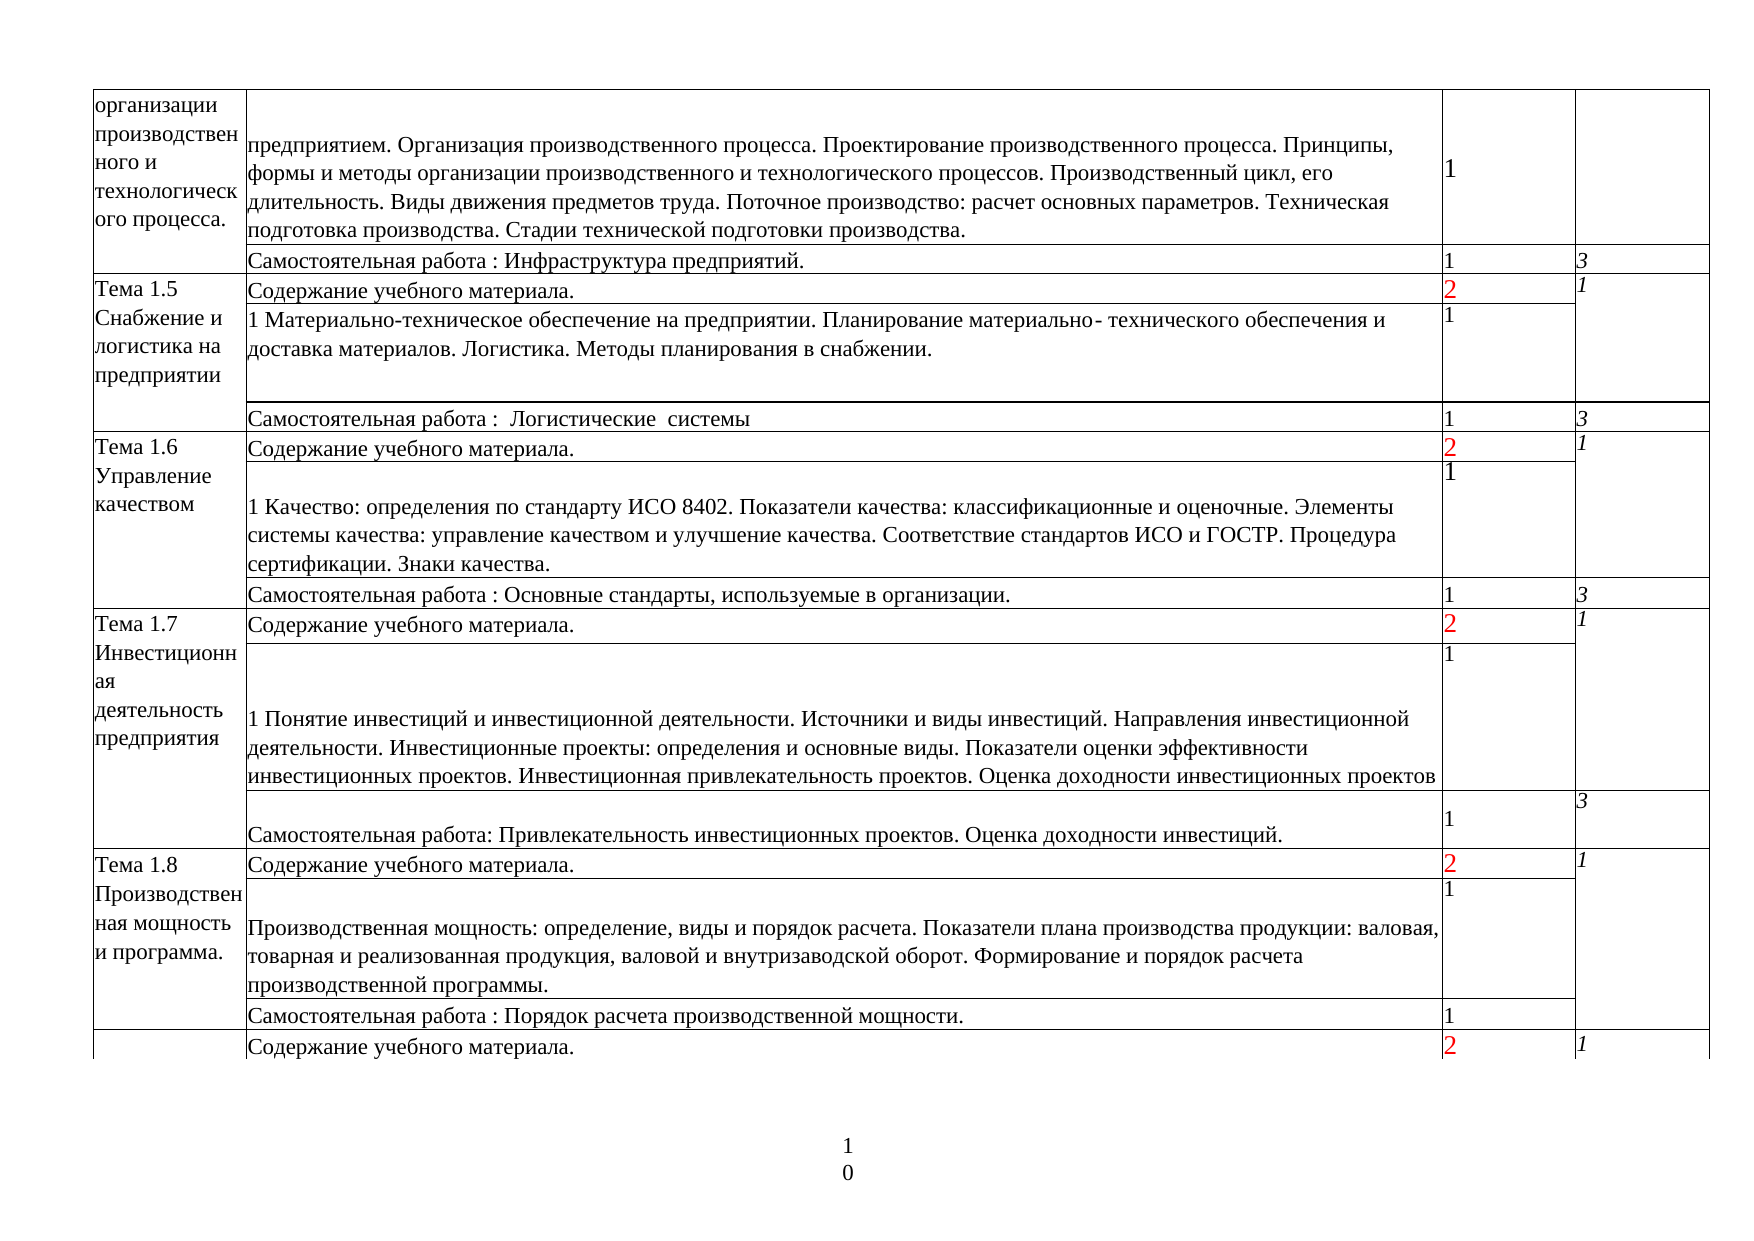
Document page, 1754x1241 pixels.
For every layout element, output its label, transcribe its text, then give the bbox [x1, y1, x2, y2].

table_cell 2 [1443, 432, 1575, 461]
table_cell Тема 1.5 Снабжение и логистика на предприятии [94, 274, 246, 431]
table_header 1 [1443, 90, 1575, 243]
table_cell Самостоятельная работа : Инфраструктура предприятий. [247, 245, 1442, 273]
table_cell 1 Понятие инвестиций и инвестиционной деятельности. Источники и виды инвестиций. Направления инвестиционной деятельности. Инвестиционные проекты: определения и основные виды. Показатели оценки эффективности инвестиционных проектов. Инвестиционная привлекательность проектов. Оценка доходности инвестиционных проектов [247, 644, 1442, 789]
table_cell 2 [1443, 849, 1575, 877]
table_cell 3 [1576, 245, 1709, 273]
table_cell 1 3 [1576, 1030, 1709, 1059]
table_cell 2 [1443, 609, 1575, 642]
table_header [247, 90, 1442, 243]
table_cell 1 [1443, 791, 1575, 848]
table_cell 1 [1443, 304, 1575, 401]
table_cell 1 [1443, 245, 1575, 273]
table_cell 2 [1443, 274, 1575, 303]
table_cell 1 [1576, 432, 1709, 577]
table_cell 1 [1443, 462, 1575, 577]
table_cell Самостоятельная работа : Основные стандарты, используемые в организации. [247, 578, 1442, 607]
table_cell 1 Качество: определения по стандарту ИСО 8402. Показатели качества: классификационные и оценочные. Элементы системы качества: управление качеством и улучшение качества. Соответствие стандартов ИСО и ГОСТР. Процедура сертификации. Знаки качества. [247, 462, 1442, 577]
table_cell 1 [1443, 879, 1575, 998]
table_cell Тема 1.6 Управление качеством [94, 432, 246, 607]
table_cell Самостоятельная работа: Привлекательность инвестиционных проектов. Оценка доходности инвестиций. [247, 791, 1442, 848]
table_cell Содержание учебного материала. [247, 432, 1442, 461]
table_cell 1 [1576, 274, 1709, 401]
table_cell Содержание учебного материала. [247, 609, 1442, 642]
table_cell Самостоятельная работа : Логистические системы [247, 403, 1442, 431]
table_header [1576, 90, 1709, 243]
table_cell Самостоятельная работа : Порядок расчета производственной мощности. [247, 999, 1442, 1028]
table_cell Производственная мощность: определение, виды и порядок расчета. Показатели плана производства продукции: валовая, товарная и реализованная продукция, валовой и внутризаводской оборот. Формирование и порядок расчета производственной программы. [247, 879, 1442, 998]
table_cell 1 [1443, 403, 1575, 431]
table_cell Содержание учебного материала. [247, 849, 1442, 877]
table_cell 1 [1443, 578, 1575, 607]
table_cell 1 [1576, 849, 1709, 1028]
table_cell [94, 1030, 246, 1059]
table_cell 3 [1576, 791, 1709, 848]
table_cell Тема 1.8 Производственная мощность и программа. [94, 849, 246, 1028]
table_cell 3 [1576, 578, 1709, 607]
table_cell 1 [1576, 609, 1709, 789]
table_cell 2 [1443, 1030, 1575, 1059]
table_cell 1 [1443, 999, 1575, 1028]
table_cell 3 [1576, 403, 1709, 431]
table_cell 1 Материально-техническое обеспечение на предприятии. Планирование материально- технического обеспечения и доставка материалов. Логистика. Методы планирования в снабжении. [247, 304, 1442, 401]
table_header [94, 90, 246, 273]
table_cell 1 [1443, 644, 1575, 789]
table_cell Тема 1.7 Инвестиционная деятельность предприятия [94, 609, 246, 848]
table_cell Содержание учебного материала. [247, 1030, 1442, 1059]
table_cell Содержание учебного материала. [247, 274, 1442, 303]
